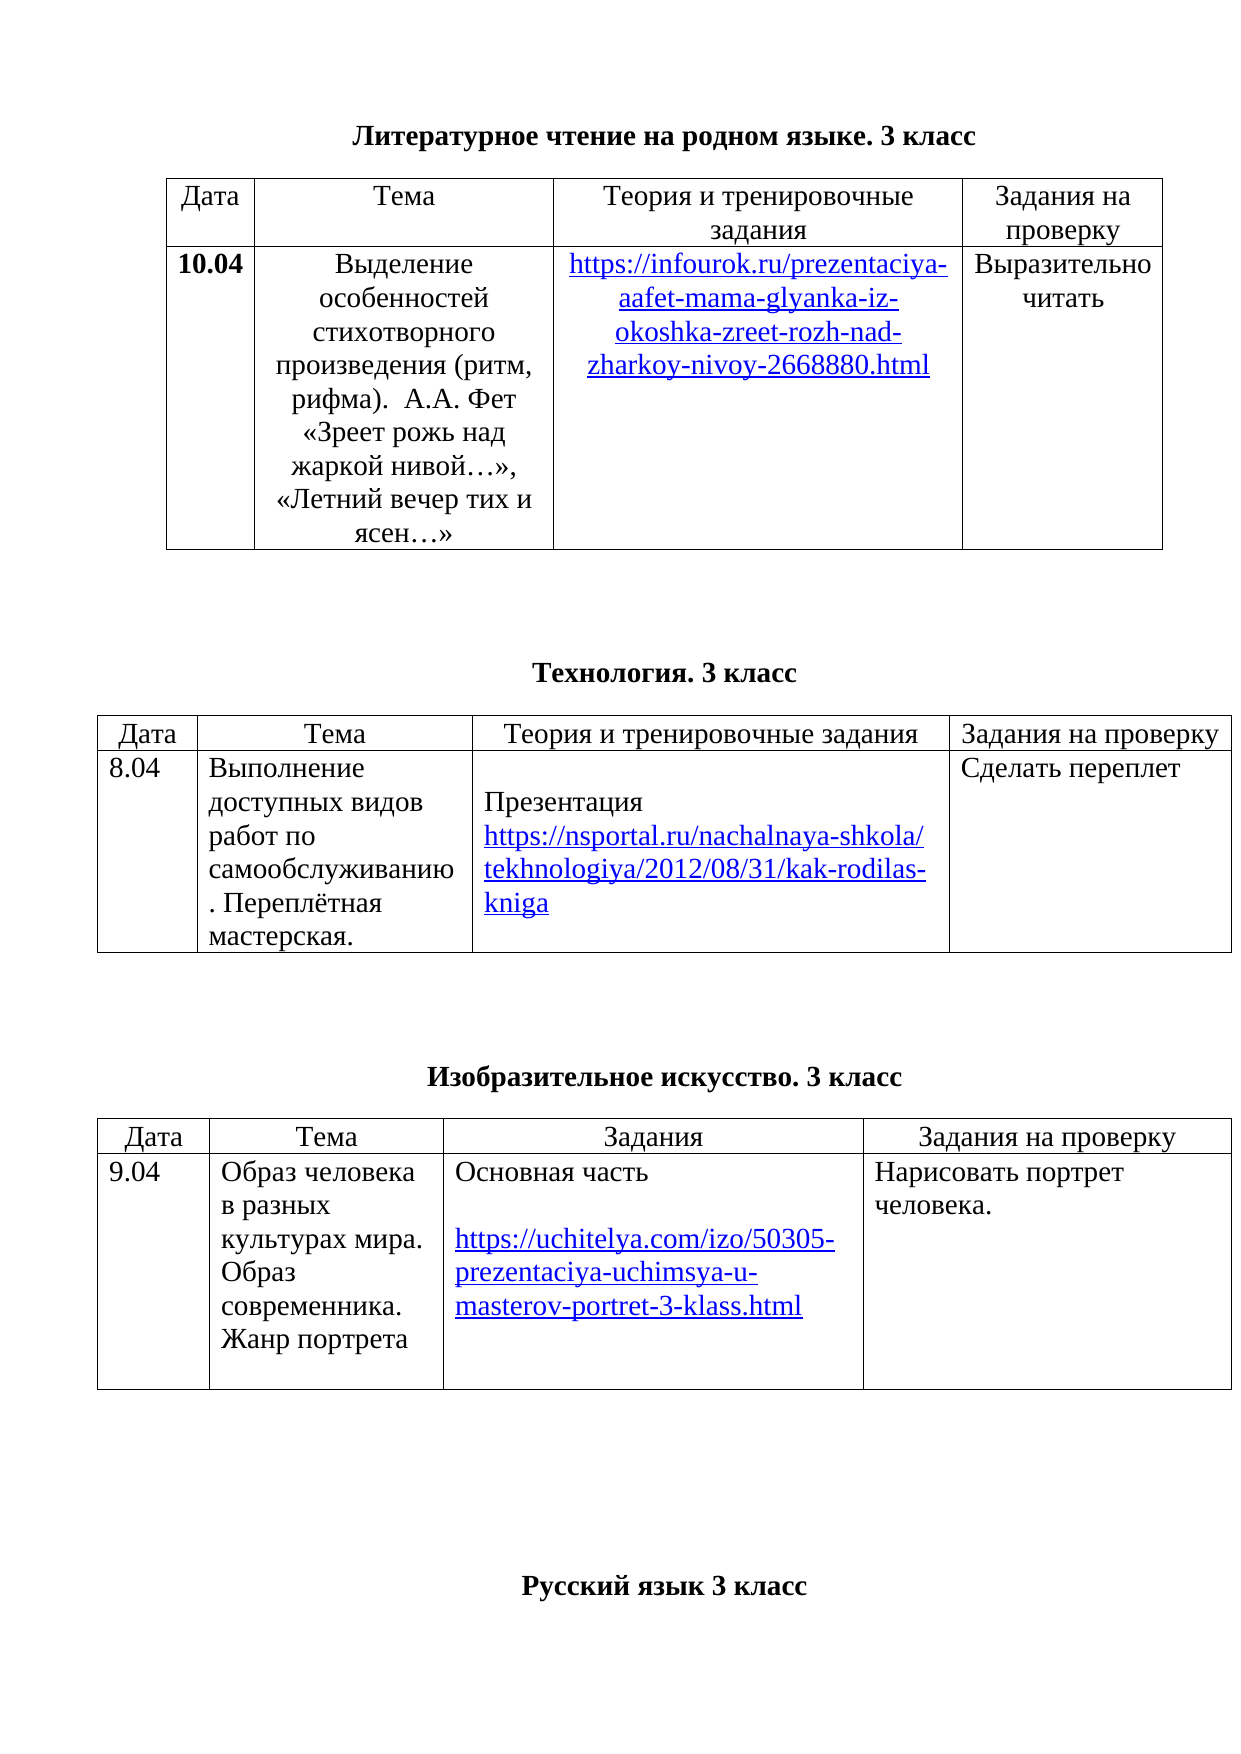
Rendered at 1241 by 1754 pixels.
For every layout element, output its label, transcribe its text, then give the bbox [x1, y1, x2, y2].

table_header Теория и тренировочные задания [473, 716, 949, 749]
text Изобразительное искусство. 3 класс [177, 1059, 1152, 1092]
table_cell Сделать переплет [950, 751, 1231, 952]
table_cell Образ человека в разных культурах мира. Образ современника. Жанр портрета [210, 1154, 443, 1389]
table_cell 10.04 [167, 247, 254, 548]
table_header Дата [167, 179, 254, 246]
table_header Теория и тренировочные задания [554, 179, 962, 246]
table_cell Презентация https://nsportal.ru/nachalnaya-shkola/tekhnologiya/2012/08/31/kak-rodilas-kniga [473, 751, 949, 952]
table_cell Выразительно читать [963, 247, 1162, 548]
table_header Тема [210, 1119, 443, 1153]
table_cell https://infourok.ru/prezentaciya-aafet-mama-glyanka-iz-okoshka-zreet-rozh-nad-zharkoy-nivoy-2668880.html [554, 247, 962, 548]
table_cell 9.04 [98, 1154, 209, 1389]
text Литературное чтение на родном языке. 3 класс [177, 118, 1152, 152]
table_header Тема [255, 179, 553, 246]
table_header Тема [198, 716, 472, 749]
table_header Дата [98, 716, 197, 749]
table_cell Основная часть https://uchitelya.com/izo/50305-prezentaciya-uchimsya-u-masterov-portret-3-klass.html [444, 1154, 863, 1389]
text Русский язык 3 класс [177, 1568, 1152, 1601]
table_cell 8.04 [98, 751, 197, 952]
table_cell Выделение особенностей стихотворного произведения (ритм, рифма). А.А. Фет «Зреет рожь над жаркой нивой…», «Летний вечер тих и ясен…» [255, 247, 553, 548]
table_header Задания [444, 1119, 863, 1153]
table_cell Нарисовать портрет человека. [864, 1154, 1231, 1389]
table_header Дата [98, 1119, 209, 1153]
table_header Задания на проверку [864, 1119, 1231, 1153]
table_header Задания на проверку [950, 716, 1231, 749]
table_cell Выполнение доступных видов работ по самообслуживанию. Переплётная мастерская. [198, 751, 472, 952]
text Технология. 3 класс [177, 656, 1152, 689]
table_header Задания на проверку [963, 179, 1162, 246]
